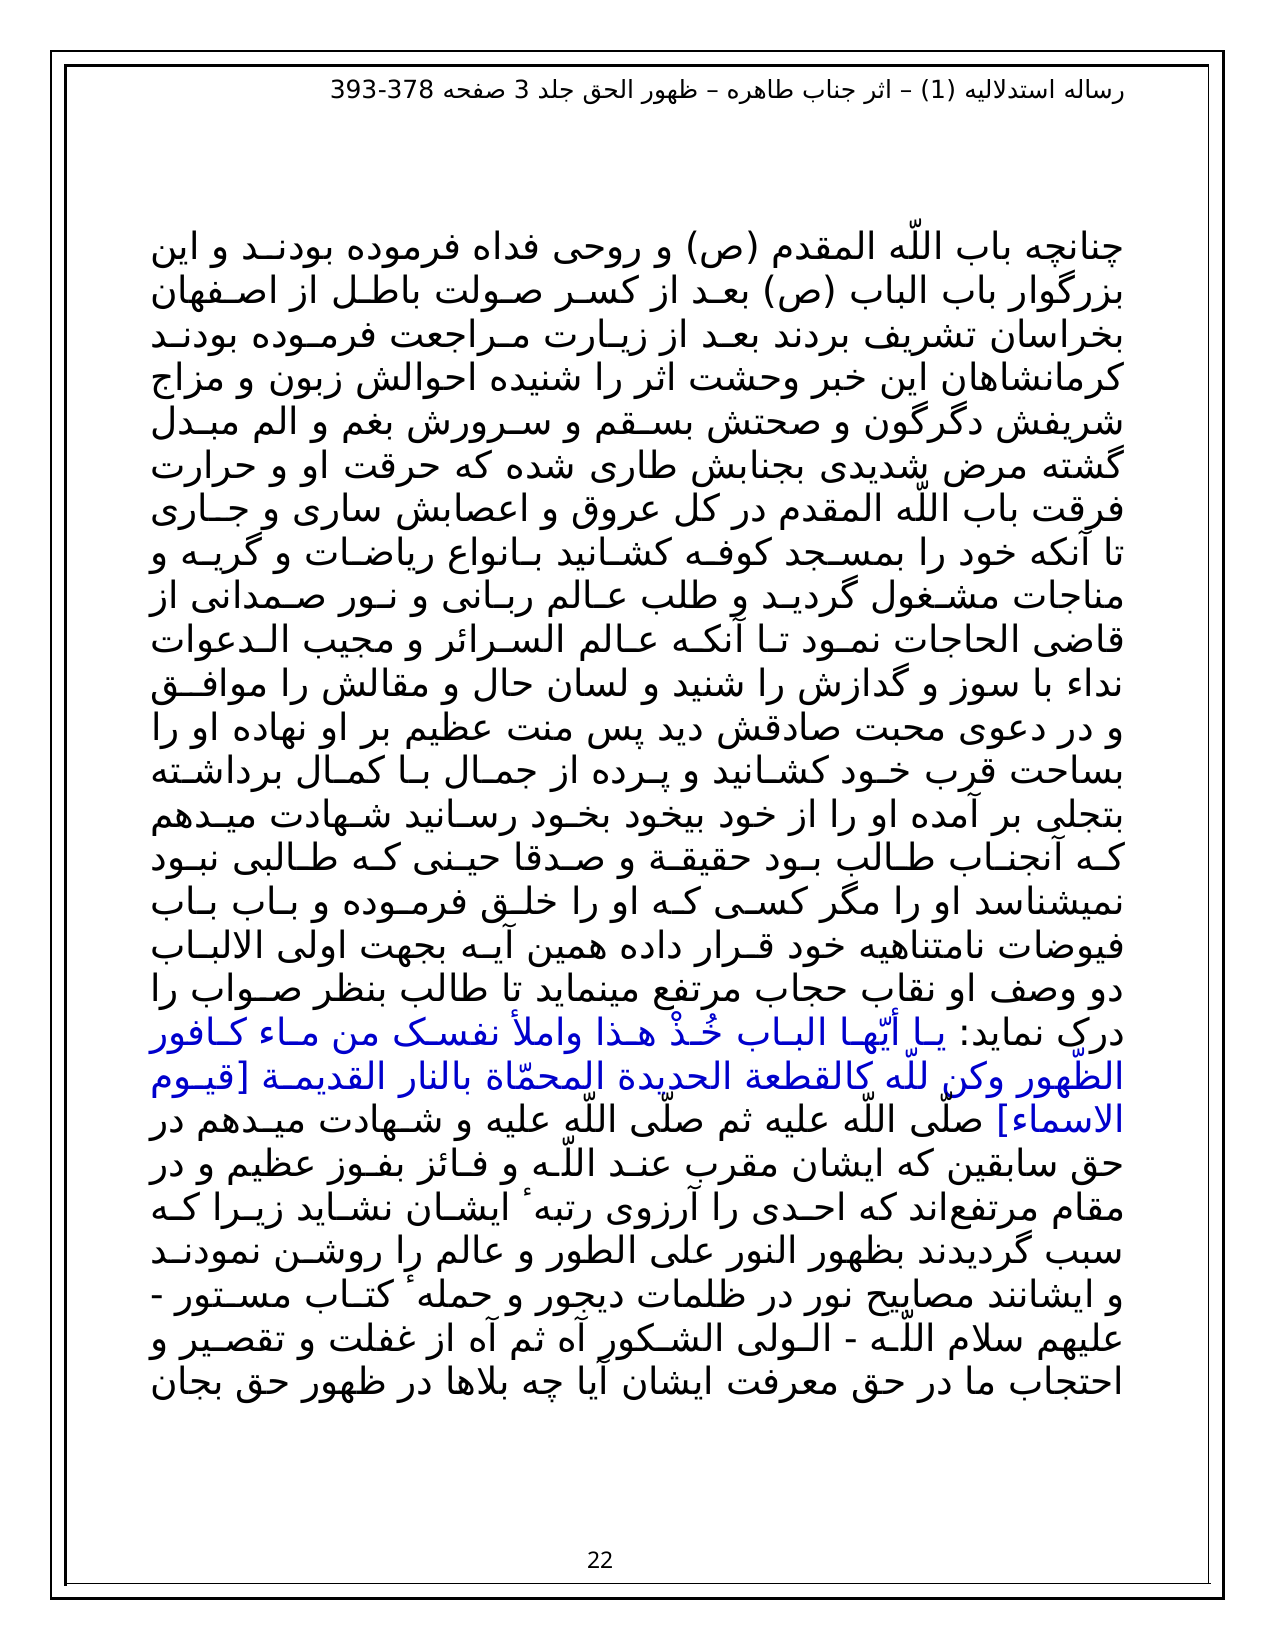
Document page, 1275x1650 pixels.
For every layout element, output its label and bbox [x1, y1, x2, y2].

text [150, 225, 1125, 1403]
